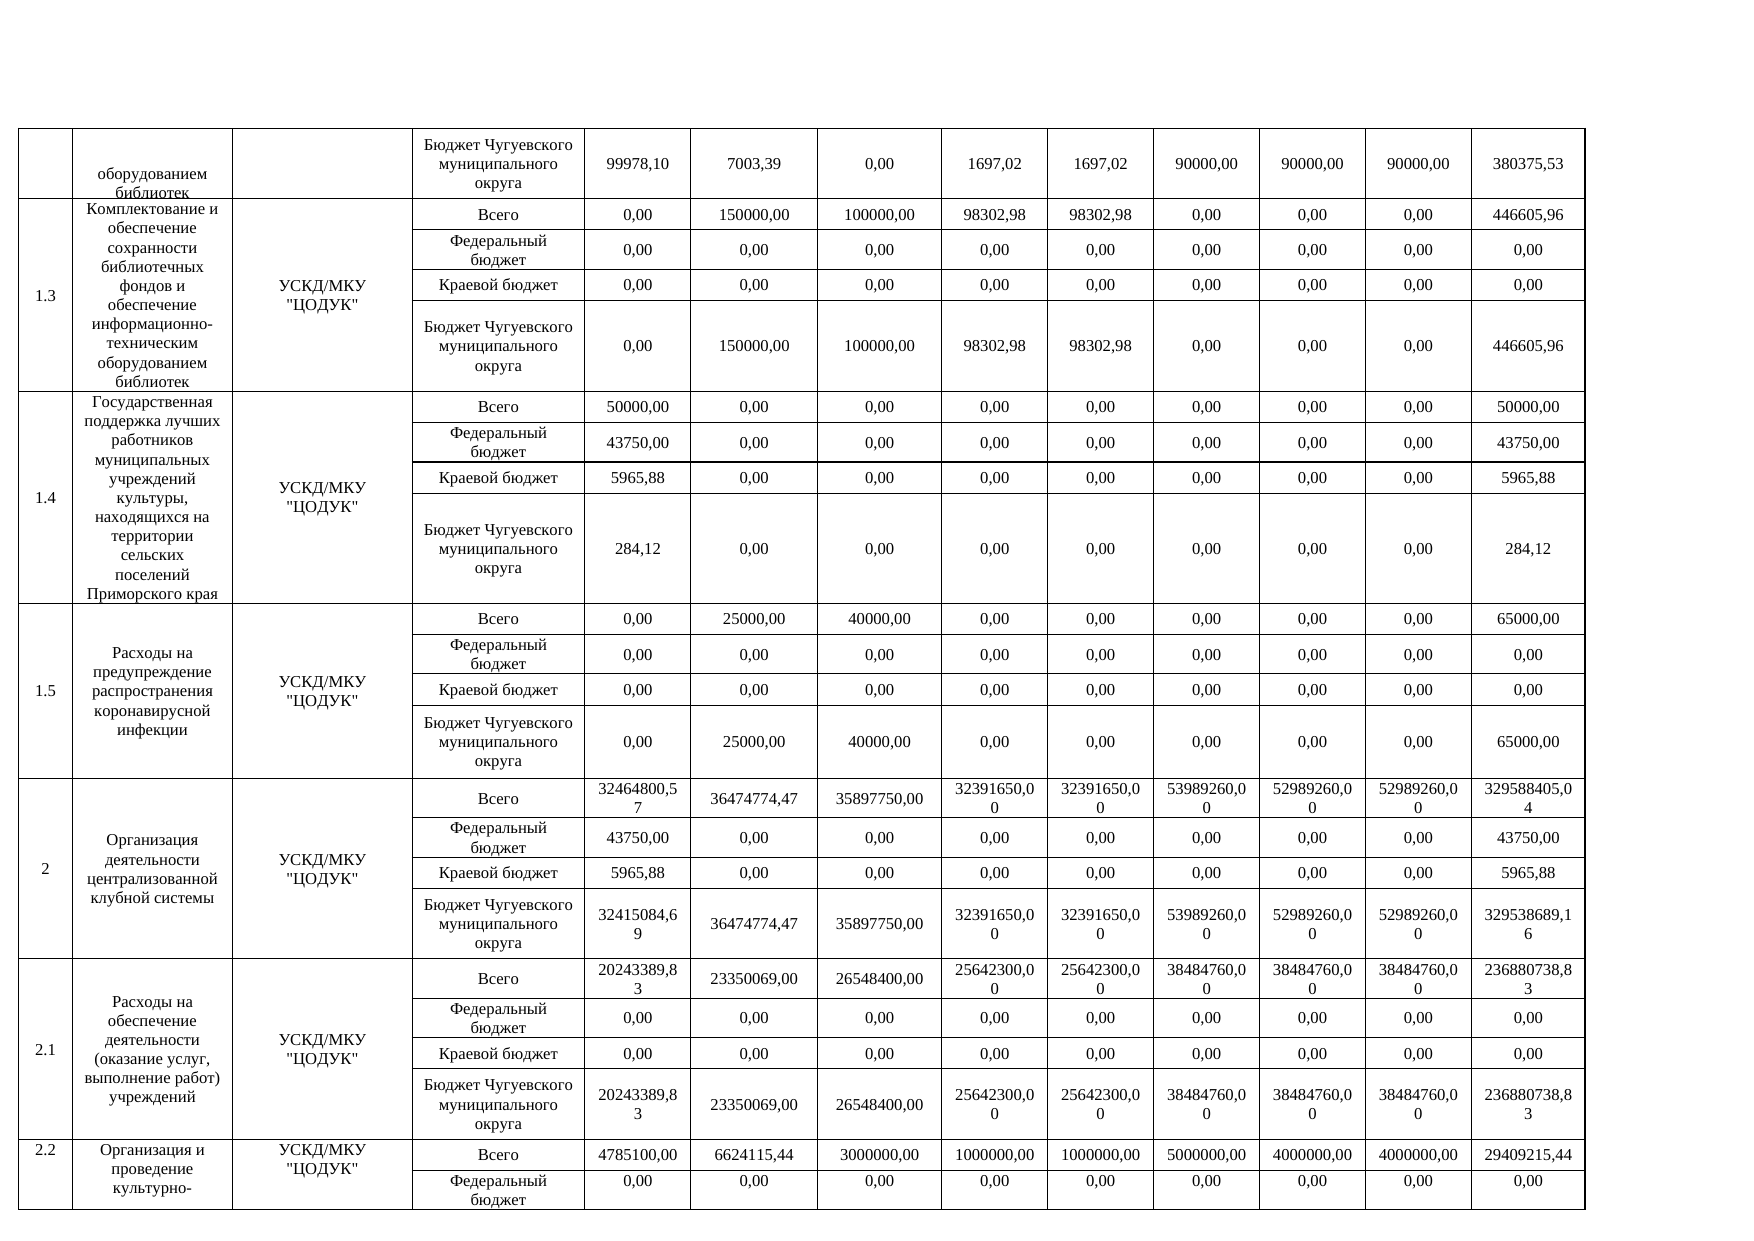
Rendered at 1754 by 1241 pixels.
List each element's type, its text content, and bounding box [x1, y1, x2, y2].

table_cell 236880738,83 [1472, 959, 1584, 998]
table_cell 43750,00 [585, 818, 690, 857]
table_cell 35897750,00 [818, 889, 941, 958]
table_cell 0,00 [1260, 494, 1365, 603]
table_cell 53989260,00 [1154, 779, 1259, 817]
table_cell 0,00 [1154, 494, 1259, 603]
table_cell 0,00 [1154, 818, 1259, 857]
table_cell Организация и проведение культурно-массовых мероприятий [73, 1140, 232, 1209]
table_cell 0,00 [1048, 1171, 1153, 1209]
table_cell 32391650,00 [1048, 889, 1153, 958]
table_cell 25642300,00 [942, 959, 1047, 998]
table_cell Федеральный бюджет [413, 999, 584, 1037]
table_cell 0,00 [691, 635, 817, 673]
table_cell 0,00 [1154, 706, 1259, 778]
table_cell 0,00 [1048, 706, 1153, 778]
table_cell 0,00 [1260, 818, 1365, 857]
table_cell 0,00 [942, 1038, 1047, 1068]
table_cell 0,00 [1048, 635, 1153, 673]
table_cell УСКД/МКУ "ЦОДУК" [233, 604, 412, 778]
table_cell 0,00 [1260, 858, 1365, 888]
table_cell 1697,02 [1048, 129, 1153, 198]
table_cell 43750,00 [585, 423, 690, 461]
table_cell 0,00 [1154, 230, 1259, 269]
table_cell 0,00 [1366, 674, 1471, 704]
table_cell 35897750,00 [818, 779, 941, 817]
table_cell 2 [19, 779, 72, 958]
table_cell 0,00 [1366, 463, 1471, 493]
table_cell 98302,98 [942, 301, 1047, 391]
table_cell 25642300,00 [942, 1069, 1047, 1138]
table_cell 4000000,00 [1260, 1140, 1365, 1170]
table_cell 0,00 [818, 1171, 941, 1209]
table_cell 0,00 [942, 635, 1047, 673]
table_cell 0,00 [1048, 999, 1153, 1037]
table_cell 0,00 [942, 604, 1047, 634]
table_cell 0,00 [818, 463, 941, 493]
table_cell 0,00 [691, 999, 817, 1037]
table_cell 0,00 [1154, 301, 1259, 391]
table_cell 0,00 [691, 392, 817, 422]
table_cell 0,00 [942, 270, 1047, 300]
table_cell Краевой бюджет [413, 270, 584, 300]
table_cell 3000000,00 [818, 1140, 941, 1170]
table_cell 0,00 [818, 999, 941, 1037]
table_cell 0,00 [1048, 858, 1153, 888]
table_cell 43750,00 [1472, 818, 1584, 857]
table_cell 1000000,00 [942, 1140, 1047, 1170]
table_cell 0,00 [1472, 635, 1584, 673]
table_cell 0,00 [1366, 230, 1471, 269]
table_cell 65000,00 [1472, 604, 1584, 634]
table_cell 65000,00 [1472, 706, 1584, 778]
table_cell 100000,00 [818, 301, 941, 391]
table_cell 0,00 [818, 494, 941, 603]
table_cell 0,00 [1154, 1038, 1259, 1068]
table_cell Федеральный бюджет [413, 423, 584, 461]
table_cell 0,00 [1366, 999, 1471, 1037]
table_cell 38484760,00 [1366, 959, 1471, 998]
table_cell 0,00 [1048, 270, 1153, 300]
table_cell 0,00 [1154, 674, 1259, 704]
table_cell Федеральный бюджет [413, 635, 584, 673]
table_cell 38484760,00 [1260, 1069, 1365, 1138]
table_cell 0,00 [1048, 230, 1153, 269]
table_cell 50000,00 [585, 392, 690, 422]
table_cell Федеральный бюджет [413, 1171, 584, 1209]
table_cell 0,00 [1472, 270, 1584, 300]
table_cell 98302,98 [942, 199, 1047, 229]
table_cell 0,00 [942, 230, 1047, 269]
table_cell 0,00 [1472, 230, 1584, 269]
table_cell 38484760,00 [1154, 959, 1259, 998]
table_cell Всего [413, 199, 584, 229]
table_cell 446605,96 [1472, 199, 1584, 229]
table_cell 0,00 [1366, 818, 1471, 857]
table_cell 98302,98 [1048, 301, 1153, 391]
table_cell 0,00 [818, 230, 941, 269]
table_cell Государственная поддержка лучших работников муниципальных учреждений культуры, находящихся на территории сельских поселений Приморского края [73, 392, 232, 603]
table_cell 0,00 [1260, 230, 1365, 269]
table_cell 0,00 [585, 230, 690, 269]
table_cell 0,00 [1260, 604, 1365, 634]
table_cell 20243389,83 [585, 959, 690, 998]
table_cell 446605,96 [1472, 301, 1584, 391]
table_cell 0,00 [942, 494, 1047, 603]
table_cell 329588405,04 [1472, 779, 1584, 817]
table_cell 1000000,00 [1048, 1140, 1153, 1170]
table_cell Бюджет Чугуевского муниципального округа [413, 1069, 584, 1138]
table_cell 5965,88 [1472, 858, 1584, 888]
table_cell Федеральный бюджет [413, 818, 584, 857]
table_cell 40000,00 [818, 706, 941, 778]
table_cell 329538689,16 [1472, 889, 1584, 958]
table_cell 0,00 [691, 423, 817, 461]
table_cell 0,00 [1154, 270, 1259, 300]
table_cell 90000,00 [1154, 129, 1259, 198]
table_cell 52989260,00 [1366, 779, 1471, 817]
table_cell 2.2 [19, 1140, 72, 1209]
table_cell 0,00 [1154, 463, 1259, 493]
table_cell 0,00 [1154, 199, 1259, 229]
table_cell 0,00 [818, 423, 941, 461]
table_cell 0,00 [691, 230, 817, 269]
table_cell 0,00 [818, 270, 941, 300]
table_cell 0,00 [691, 270, 817, 300]
table_cell 380375,53 [1472, 129, 1584, 198]
table_cell 0,00 [1260, 1038, 1365, 1068]
table_cell 0,00 [1154, 604, 1259, 634]
table_cell 0,00 [818, 818, 941, 857]
table_cell 50000,00 [1472, 392, 1584, 422]
table_cell 36474774,47 [691, 779, 817, 817]
table_cell 0,00 [818, 1038, 941, 1068]
table_cell 0,00 [1260, 270, 1365, 300]
table_cell Всего [413, 779, 584, 817]
table_cell 0,00 [1154, 1171, 1259, 1209]
table_cell УСКД/МКУ "ЦОДУК" [233, 199, 412, 391]
table_cell 5965,88 [585, 463, 690, 493]
table_cell 32391650,00 [942, 779, 1047, 817]
table_cell Бюджет Чугуевского муниципального округа [413, 301, 584, 391]
table_cell 0,00 [1048, 1038, 1153, 1068]
table_cell 0,00 [1366, 1038, 1471, 1068]
table_cell 0,00 [691, 1038, 817, 1068]
table_cell 20243389,83 [585, 1069, 690, 1138]
table_cell 38484760,00 [1154, 1069, 1259, 1138]
table_cell 36474774,47 [691, 889, 817, 958]
table_cell Организация деятельности централизованной клубной системы [73, 779, 232, 958]
table_cell 0,00 [942, 818, 1047, 857]
table_cell 0,00 [585, 270, 690, 300]
table_cell 150000,00 [691, 199, 817, 229]
table_cell УСКД/МКУ "ЦОДУК" [233, 779, 412, 958]
table_cell Краевой бюджет [413, 858, 584, 888]
table_cell 5000000,00 [1154, 1140, 1259, 1170]
table_cell 0,00 [691, 494, 817, 603]
table_cell 0,00 [691, 858, 817, 888]
table_cell 0,00 [1260, 463, 1365, 493]
table_cell 0,00 [1260, 635, 1365, 673]
table_cell 52989260,00 [1260, 779, 1365, 817]
table_cell 38484760,00 [1260, 959, 1365, 998]
table_cell 0,00 [1366, 199, 1471, 229]
table_cell 0,00 [818, 635, 941, 673]
table_cell 98302,98 [1048, 199, 1153, 229]
table_cell 0,00 [1154, 423, 1259, 461]
table_cell 6624115,44 [691, 1140, 817, 1170]
table_cell 0,00 [1366, 270, 1471, 300]
table_cell 0,00 [1048, 423, 1153, 461]
table_cell 0,00 [1260, 199, 1365, 229]
table_cell 5965,88 [585, 858, 690, 888]
table_cell 32464800,57 [585, 779, 690, 817]
table_cell 0,00 [942, 1171, 1047, 1209]
table_cell 0,00 [1260, 1171, 1365, 1209]
table_cell 32391650,00 [1048, 779, 1153, 817]
table_cell 0,00 [1260, 706, 1365, 778]
table_cell 0,00 [1048, 463, 1153, 493]
table_cell 0,00 [691, 674, 817, 704]
table_cell 90000,00 [1260, 129, 1365, 198]
table_cell 236880738,83 [1472, 1069, 1584, 1138]
table_cell Бюджет Чугуевского муниципального округа [413, 889, 584, 958]
table_cell 4000000,00 [1366, 1140, 1471, 1170]
table_cell 43750,00 [1472, 423, 1584, 461]
table_cell 90000,00 [1366, 129, 1471, 198]
table_cell 0,00 [1260, 301, 1365, 391]
table_cell 0,00 [585, 1038, 690, 1068]
table_cell 0,00 [1048, 392, 1153, 422]
table_cell 0,00 [1472, 999, 1584, 1037]
table_cell 0,00 [1154, 858, 1259, 888]
table_cell 0,00 [585, 635, 690, 673]
table_cell 0,00 [585, 604, 690, 634]
table_cell 52989260,00 [1260, 889, 1365, 958]
table_cell 32415084,69 [585, 889, 690, 958]
table_cell 0,00 [1154, 999, 1259, 1037]
table_cell 0,00 [942, 706, 1047, 778]
table_cell 0,00 [1366, 392, 1471, 422]
table_cell 0,00 [1366, 706, 1471, 778]
table_cell Расходы на обеспечение деятельности (оказание услуг, выполнение работ) учреждений [73, 959, 232, 1138]
table_cell 0,00 [942, 858, 1047, 888]
table_cell 0,00 [1048, 604, 1153, 634]
table_cell Всего [413, 604, 584, 634]
table_cell 0,00 [1472, 1171, 1584, 1209]
table_cell 0,00 [585, 674, 690, 704]
table_cell 0,00 [1472, 674, 1584, 704]
table_cell 25642300,00 [1048, 959, 1153, 998]
table_cell УСКД/МКУ "ЦОДУК" [233, 959, 412, 1138]
table_cell Краевой бюджет [413, 1038, 584, 1068]
table_cell 0,00 [1048, 494, 1153, 603]
table_cell 0,00 [1154, 392, 1259, 422]
table_cell 99978,10 [585, 129, 690, 198]
table_cell 5965,88 [1472, 463, 1584, 493]
table_cell 0,00 [818, 858, 941, 888]
table_cell 0,00 [1366, 423, 1471, 461]
table_cell 32391650,00 [942, 889, 1047, 958]
table_cell 29409215,44 [1472, 1140, 1584, 1170]
table_cell 0,00 [942, 674, 1047, 704]
table_cell 1.5 [19, 604, 72, 778]
table_cell 0,00 [585, 999, 690, 1037]
table_cell 0,00 [942, 423, 1047, 461]
table_cell 100000,00 [818, 199, 941, 229]
table_cell 0,00 [1048, 674, 1153, 704]
table_cell Краевой бюджет [413, 463, 584, 493]
table_cell 0,00 [585, 199, 690, 229]
table_cell 38484760,00 [1366, 1069, 1471, 1138]
table_cell 1.4 [19, 392, 72, 603]
table_cell 0,00 [691, 1171, 817, 1209]
table_cell 0,00 [1366, 1171, 1471, 1209]
table_cell 0,00 [1260, 392, 1365, 422]
table_cell 25000,00 [691, 706, 817, 778]
table_cell 0,00 [818, 129, 941, 198]
table_cell Бюджет Чугуевского муниципального округа [413, 129, 584, 198]
table_cell 0,00 [1260, 999, 1365, 1037]
table_cell 0,00 [1472, 1038, 1584, 1068]
table_cell 0,00 [1260, 674, 1365, 704]
table_cell Всего [413, 959, 584, 998]
table_cell 26548400,00 [818, 1069, 941, 1138]
table_cell 0,00 [1260, 423, 1365, 461]
table_cell Всего [413, 392, 584, 422]
table_cell 0,00 [1048, 818, 1153, 857]
table_cell 0,00 [1154, 635, 1259, 673]
table_cell Всего [413, 1140, 584, 1170]
table_cell 0,00 [818, 392, 941, 422]
table_cell 26548400,00 [818, 959, 941, 998]
table_cell 0,00 [1366, 494, 1471, 603]
table_cell 4785100,00 [585, 1140, 690, 1170]
table_cell Бюджет Чугуевского муниципального округа [413, 706, 584, 778]
table_cell Комплектование и обеспечение сохранности библиотечных фондов и обеспечение информационно-техническим оборудованием библиотек [73, 199, 232, 391]
table_cell 0,00 [942, 463, 1047, 493]
table_cell 0,00 [691, 463, 817, 493]
table_cell 23350069,00 [691, 1069, 817, 1138]
table_cell 0,00 [1366, 635, 1471, 673]
table_cell 150000,00 [691, 301, 817, 391]
table_cell 0,00 [1366, 858, 1471, 888]
table_cell УСКД/МКУ "ЦОДУК" [233, 392, 412, 603]
table_cell 0,00 [942, 392, 1047, 422]
table_cell Бюджет Чугуевского муниципального округа [413, 494, 584, 603]
table_cell 2.1 [19, 959, 72, 1138]
table_cell 40000,00 [818, 604, 941, 634]
table_cell 23350069,00 [691, 959, 817, 998]
table_cell 0,00 [942, 999, 1047, 1037]
table_cell Расходы на предупреждение распространения коронавирусной инфекции [73, 604, 232, 778]
table_cell 7003,39 [691, 129, 817, 198]
table_cell 0,00 [585, 1171, 690, 1209]
table_cell 284,12 [1472, 494, 1584, 603]
table_cell Краевой бюджет [413, 674, 584, 704]
table_cell 1697,02 [942, 129, 1047, 198]
table_cell 0,00 [818, 674, 941, 704]
table_cell 1.3 [19, 199, 72, 391]
table_cell 0,00 [1366, 301, 1471, 391]
table_cell 284,12 [585, 494, 690, 603]
table_cell УСКД/МКУ "ЦОДУК" [233, 1140, 412, 1209]
table_cell 53989260,00 [1154, 889, 1259, 958]
table_cell 25000,00 [691, 604, 817, 634]
table_cell 0,00 [691, 818, 817, 857]
table_cell 0,00 [1366, 604, 1471, 634]
table_cell 25642300,00 [1048, 1069, 1153, 1138]
table_cell Федеральный бюджет [413, 230, 584, 269]
table_cell 52989260,00 [1366, 889, 1471, 958]
table_cell 0,00 [585, 706, 690, 778]
table_cell 0,00 [585, 301, 690, 391]
